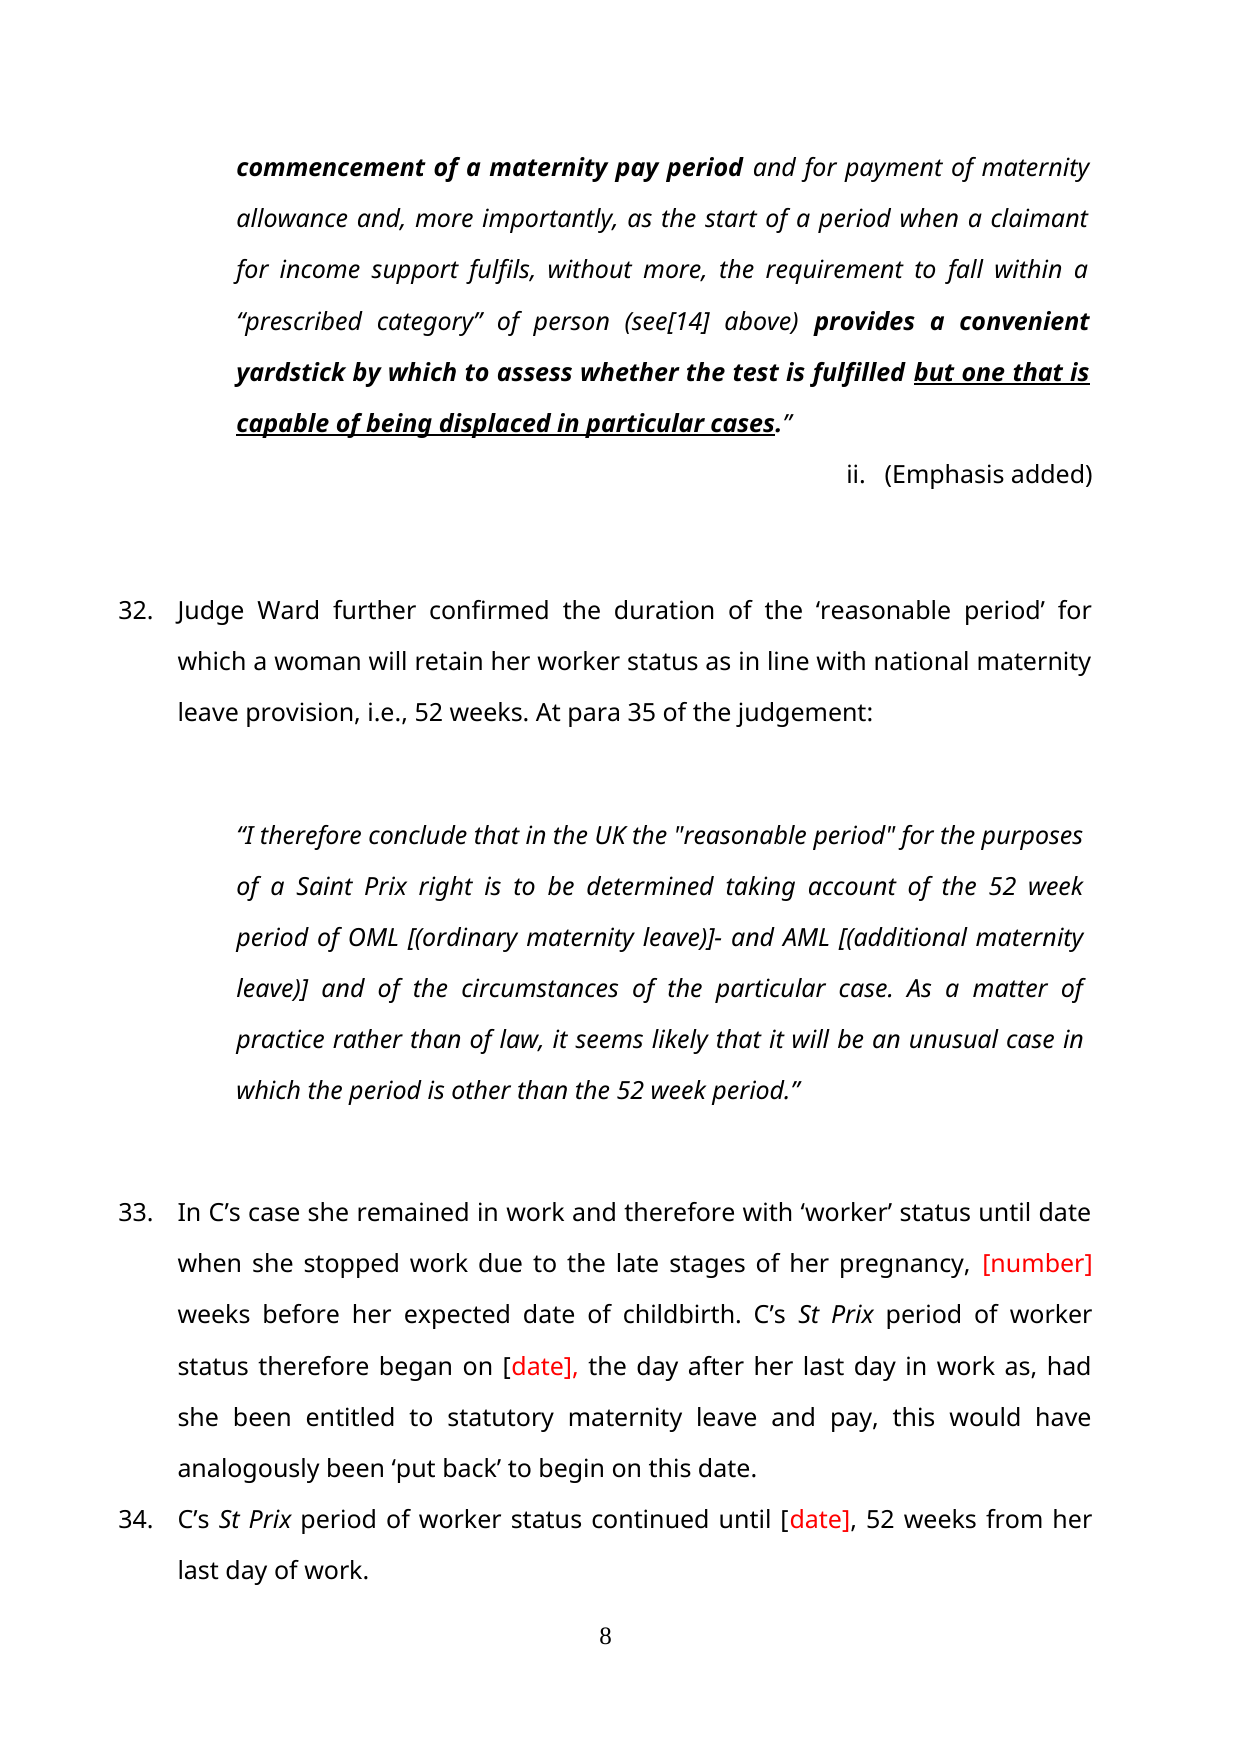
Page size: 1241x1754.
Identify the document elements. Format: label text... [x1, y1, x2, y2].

list In C’s case she remained in work and therefore with ‘worker’ status until date when she stopped work due to the late stages of her pregnancy, [number] weeks before her expected date of childbirth. C’s St Prix period of worker status therefore began on [date], the day after her last day in work as, had she been entitled to statutory maternity leave and pay, this would have analogously been ‘put back’ to begin on this date. [118, 1195, 1092, 1484]
text “I therefore conclude that in the UK the "reasonable period" for the purposes of a Saint Prix right is to be determined taking account of the 52 week period of OML [(ordinary maternity leave)]- and AML [(additional maternity leave)] and of the circumstances of the particular case. As a matter of practice rather than of law, it seems likely that it will be an unusual case in which the period is other than the 52 week period.” [236, 817, 1088, 1107]
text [236, 150, 1092, 439]
list Judge Ward further confirmed the duration of the ‘reasonable period’ for which a woman will retain her worker status as in line with national maternity leave provision, i.e., 52 weeks. At para 35 of the judgement: [118, 593, 1092, 729]
list (Emphasis added) [324, 456, 1092, 490]
list C’s St Prix period of worker status continued until [date], 52 weeks from her last day of work. [118, 1501, 1092, 1586]
